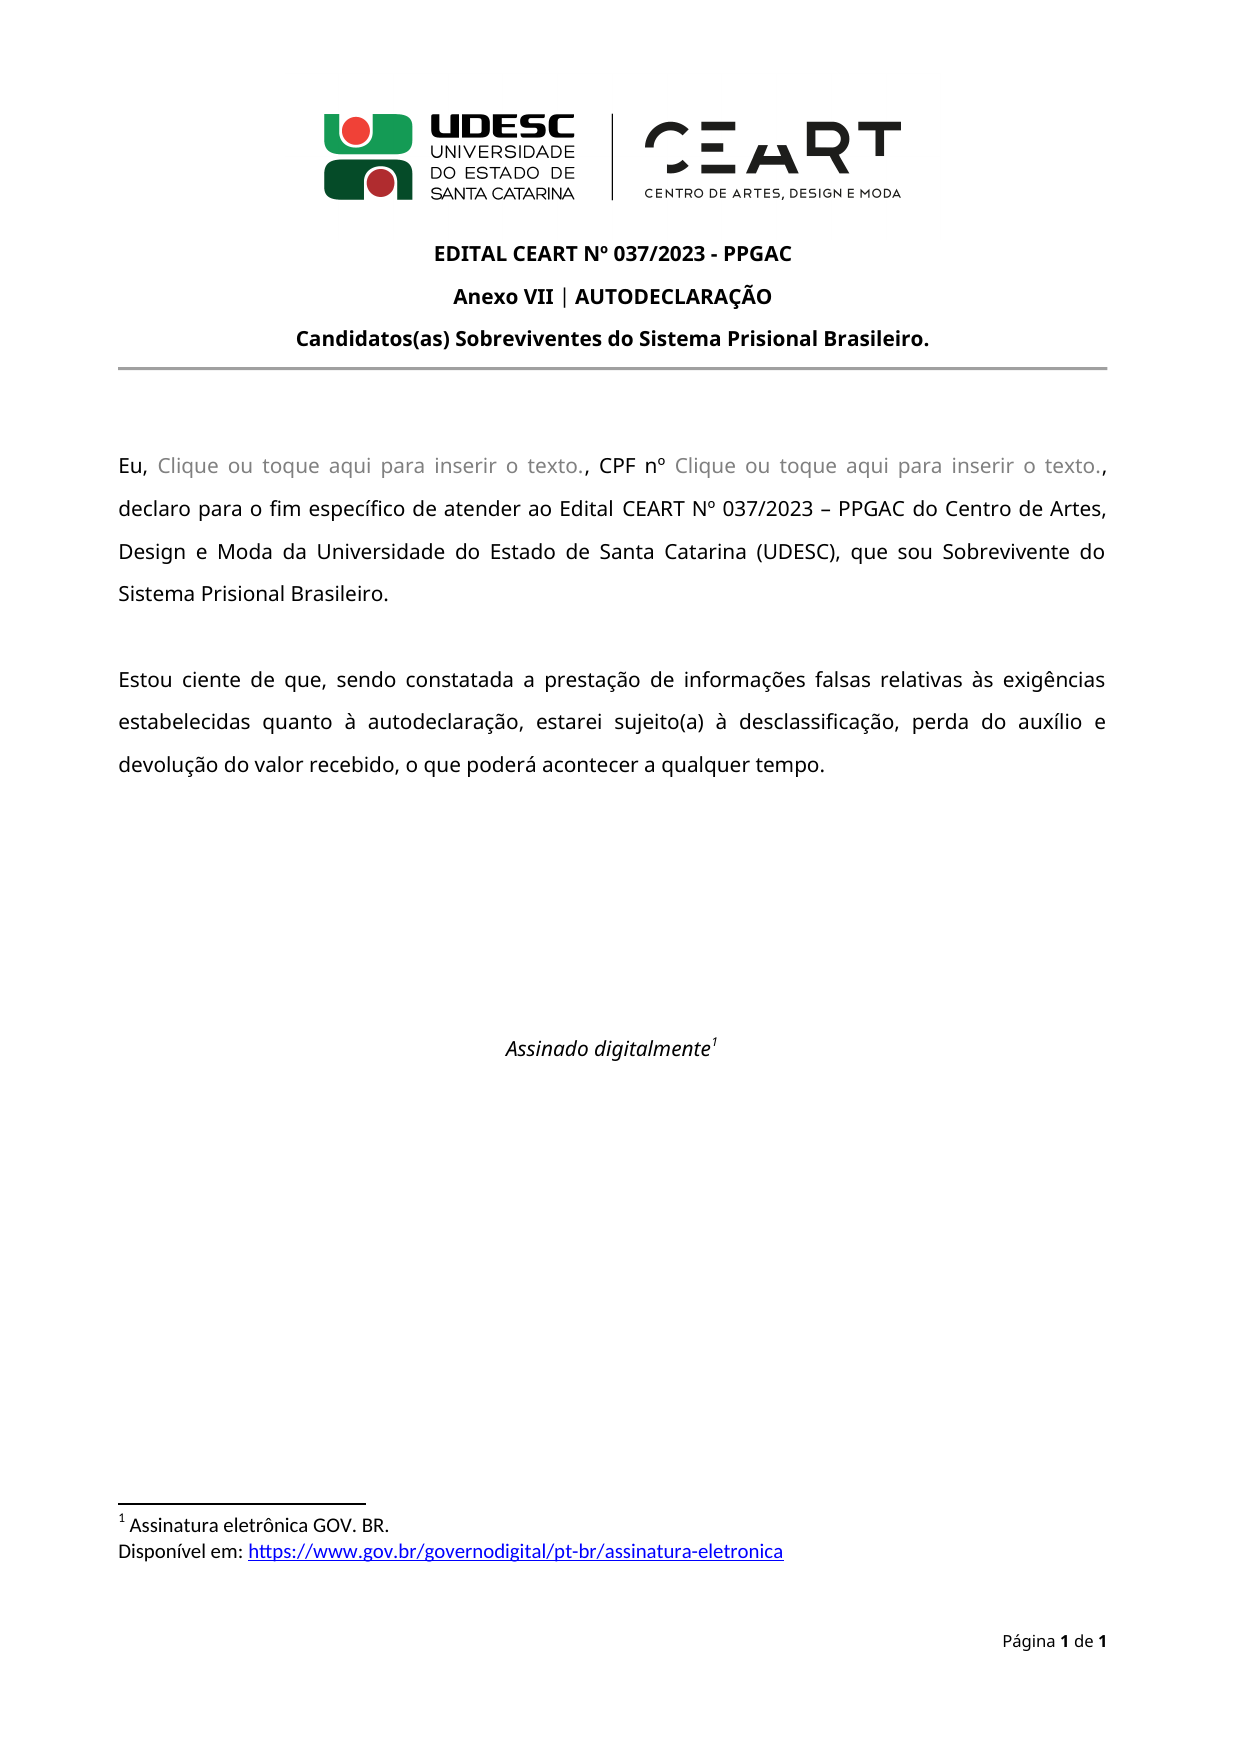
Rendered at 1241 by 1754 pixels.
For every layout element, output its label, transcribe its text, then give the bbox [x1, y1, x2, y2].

text EDITAL CEART Nº 037/2023 - PPGAC [118, 239, 1107, 268]
picture [284, 73, 941, 240]
text Anexo VII | AUTODECLARAÇÃO [118, 282, 1107, 310]
text Assinado digitalmente [118, 1034, 1107, 1062]
text Candidatos(as) Sobreviventes do Sistema Prisional Brasileiro. [118, 324, 1107, 353]
text Estou ciente de que, sendo constatada a prestação de informações falsas relativas às exigências estabelecidas quanto à autodeclaração, estarei sujeito(a) à desclassificação, perda do auxílio e devolução do valor recebido, o que poderá acontecer a qualquer tempo. [118, 665, 1107, 778]
text Eu, Clique ou toque aqui para inserir o texto., CPF nº Clique ou toque aqui para inserir o texto., declaro para o fim específico de atender ao Edital CEART Nº 037/2023 – PPGAC do Centro de Artes, Design e Moda da Universidade do Estado de Santa Catarina (UDESC), que sou Sobrevivente do Sistema Prisional Brasileiro. [118, 452, 1107, 608]
